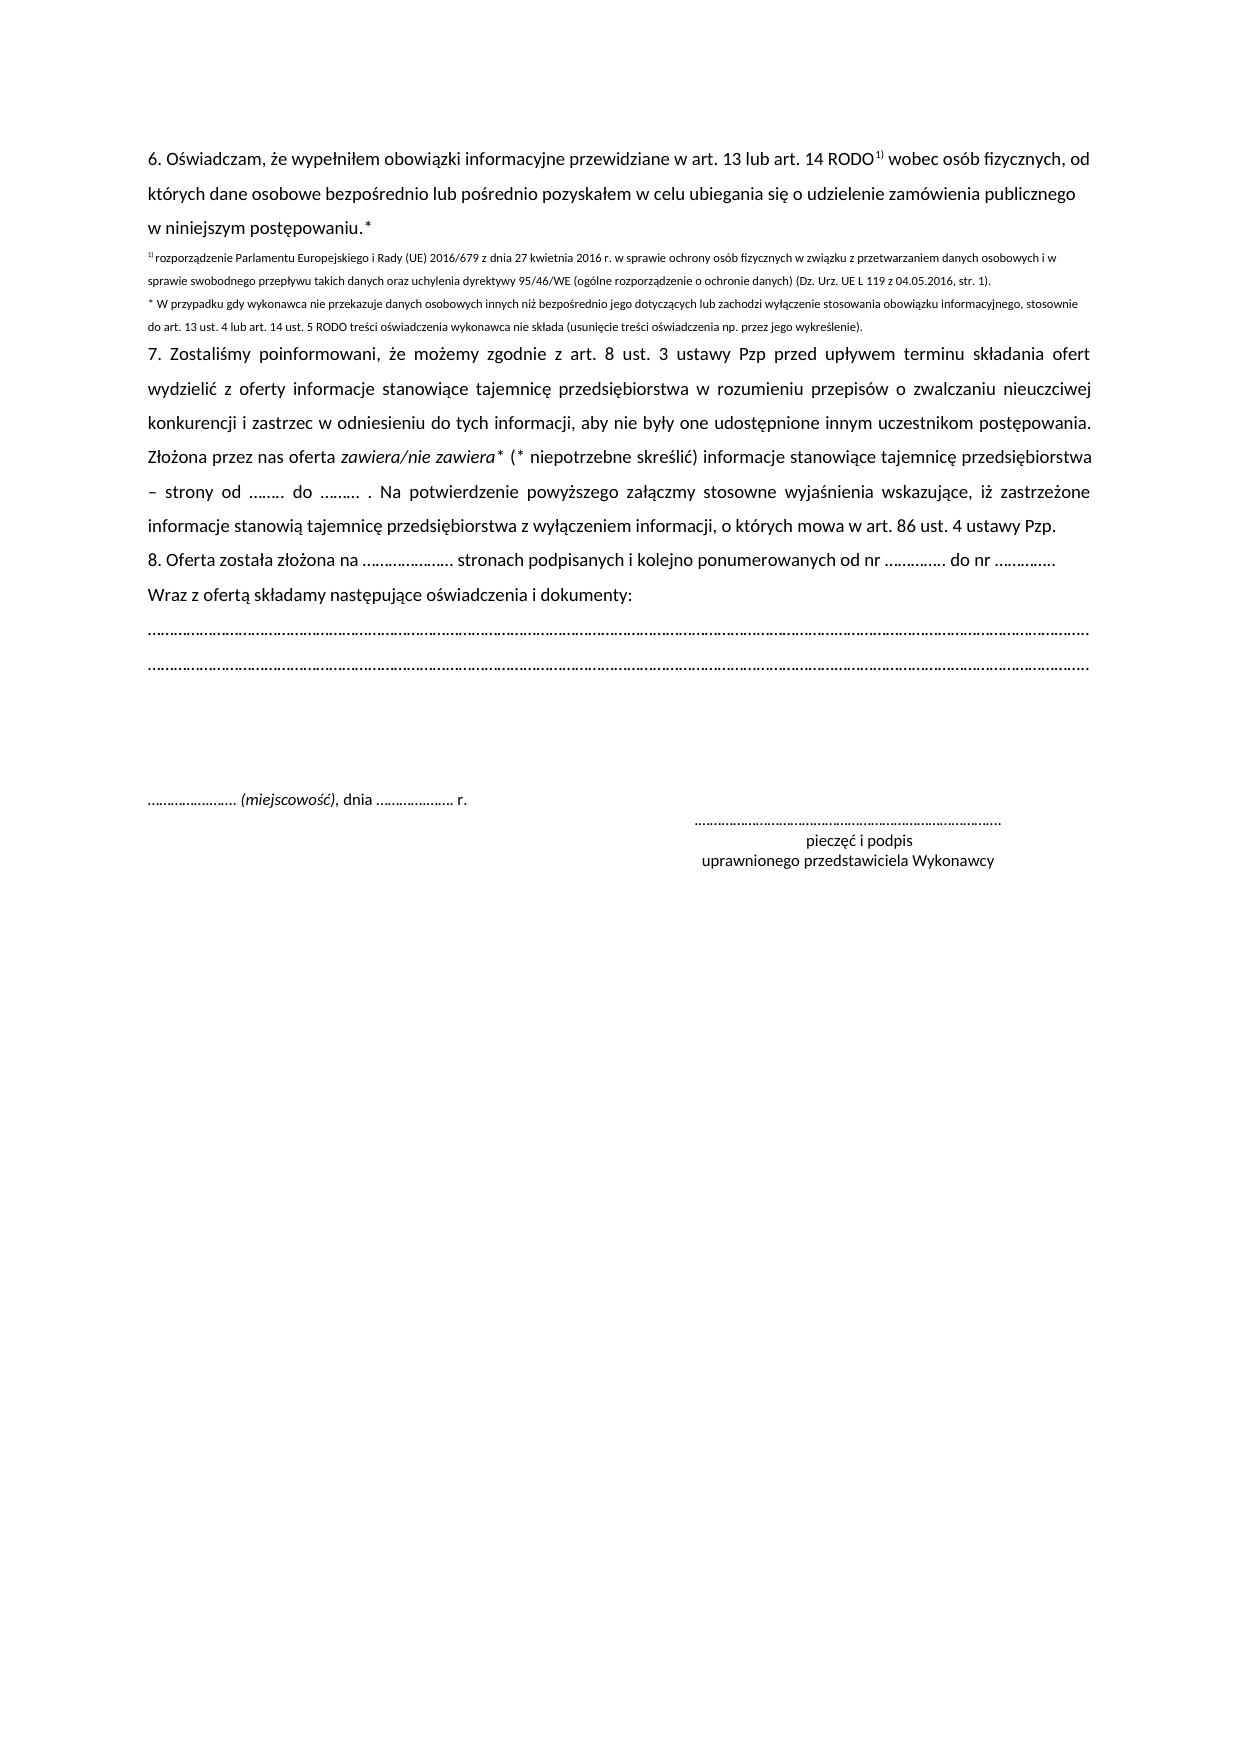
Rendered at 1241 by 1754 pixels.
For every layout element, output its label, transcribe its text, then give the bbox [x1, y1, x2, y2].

text ……………………………………………………………………………………………………………………………………………………………………………………………….. [148, 652, 1093, 675]
text * W przypadku gdy wykonawca nie przekazuje danych osobowych innych niż bezpośrednio jego dotyczących lub zachodzi wyłączenie stosowania obowiązku informacyjnego, stosownie [148, 297, 1093, 312]
text 8. Oferta została złożona na ………………… stronach podpisanych i kolejno ponumerowanych od nr ………….. do nr ………….. [148, 549, 1093, 572]
text .……………………………………………………………………. [148, 809, 1093, 830]
text 7. Zostaliśmy poinformowani, że możemy zgodnie z art. 8 ust. 3 ustawy Pzp przed upływem terminu składania ofert wydzielić z oferty informacje stanowiące tajemnicę przedsiębiorstwa w rozumieniu przepisów o zwalczaniu nieuczciwej konkurencji i zastrzec w odniesieniu do tych informacji, aby nie były one udostępnione innym uczestnikom postępowania. Złożona przez nas oferta zawiera/nie zawiera* (* niepotrzebne skreślić) informacje stanowiące tajemnicę przedsiębiorstwa – strony od …….. do ……… . Na potwierdzenie powyższego załączmy stosowne wyjaśnienia wskazujące, iż zastrzeżone informacje stanowią tajemnicę przedsiębiorstwa z wyłączeniem informacji, o których mowa w art. 86 ust. 4 ustawy Pzp. [148, 342, 1093, 537]
text ……………………………………………………………………………………………………………………………………………………………………………………………….. [148, 617, 1093, 640]
text do art. 13 ust. 4 lub art. 14 ust. 5 RODO treści oświadczenia wykonawca nie składa (usunięcie treści oświadczenia np. przez jego wykreślenie). [148, 319, 1093, 335]
text …………….……. (miejscowość), dnia ………….……. r. [148, 789, 1093, 809]
text Wraz z ofertą składamy następujące oświadczenia i dokumenty: [148, 583, 1093, 606]
text 6. Oświadczam, że wypełniłem obowiązki informacyjne przewidziane w art. 13 lub art. 14 RODO1) wobec osób fizycznych, od których dane osobowe bezpośrednio lub pośrednio pozyskałem w celu ubiegania się o udzielenie zamówienia publicznego w niniejszym postępowaniu.* [148, 148, 1093, 239]
text pieczęć i podpis [148, 830, 1093, 850]
text 1) rozporządzenie Parlamentu Europejskiego i Rady (UE) 2016/679 z dnia 27 kwietnia 2016 r. w sprawie ochrony osób fizycznych w związku z przetwarzaniem danych osobowych i w sprawie swobodnego przepływu takich danych oraz uchylenia dyrektywy 95/46/WE (ogólne rozporządzenie o ochronie danych) (Dz. Urz. UE L 119 z 04.05.2016, str. 1). [148, 251, 1093, 289]
text uprawnionego przedstawiciela Wykonawcy [148, 850, 1093, 871]
